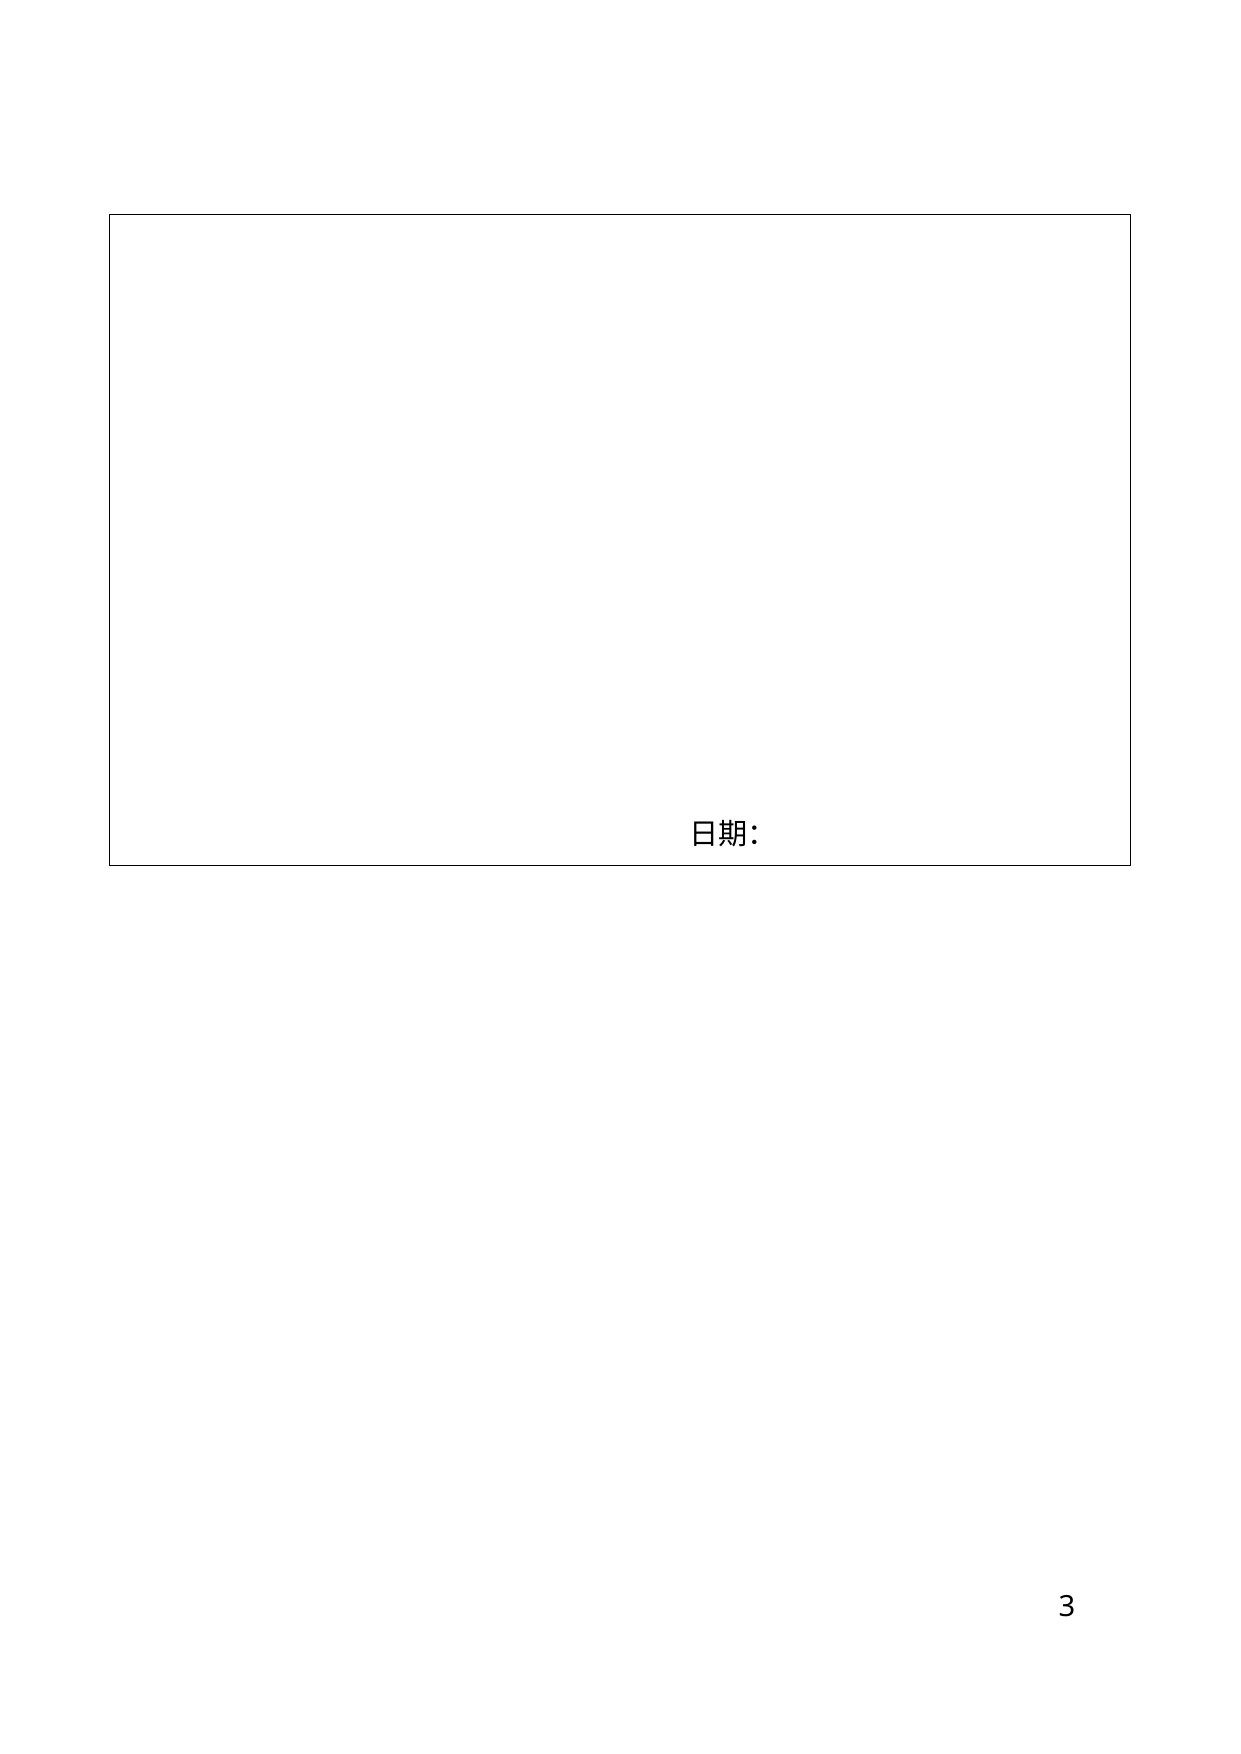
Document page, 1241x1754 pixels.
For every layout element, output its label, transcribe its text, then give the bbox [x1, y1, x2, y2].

table_cell 市（区）科技主管部门意见： 日期： [110, 215, 1130, 864]
